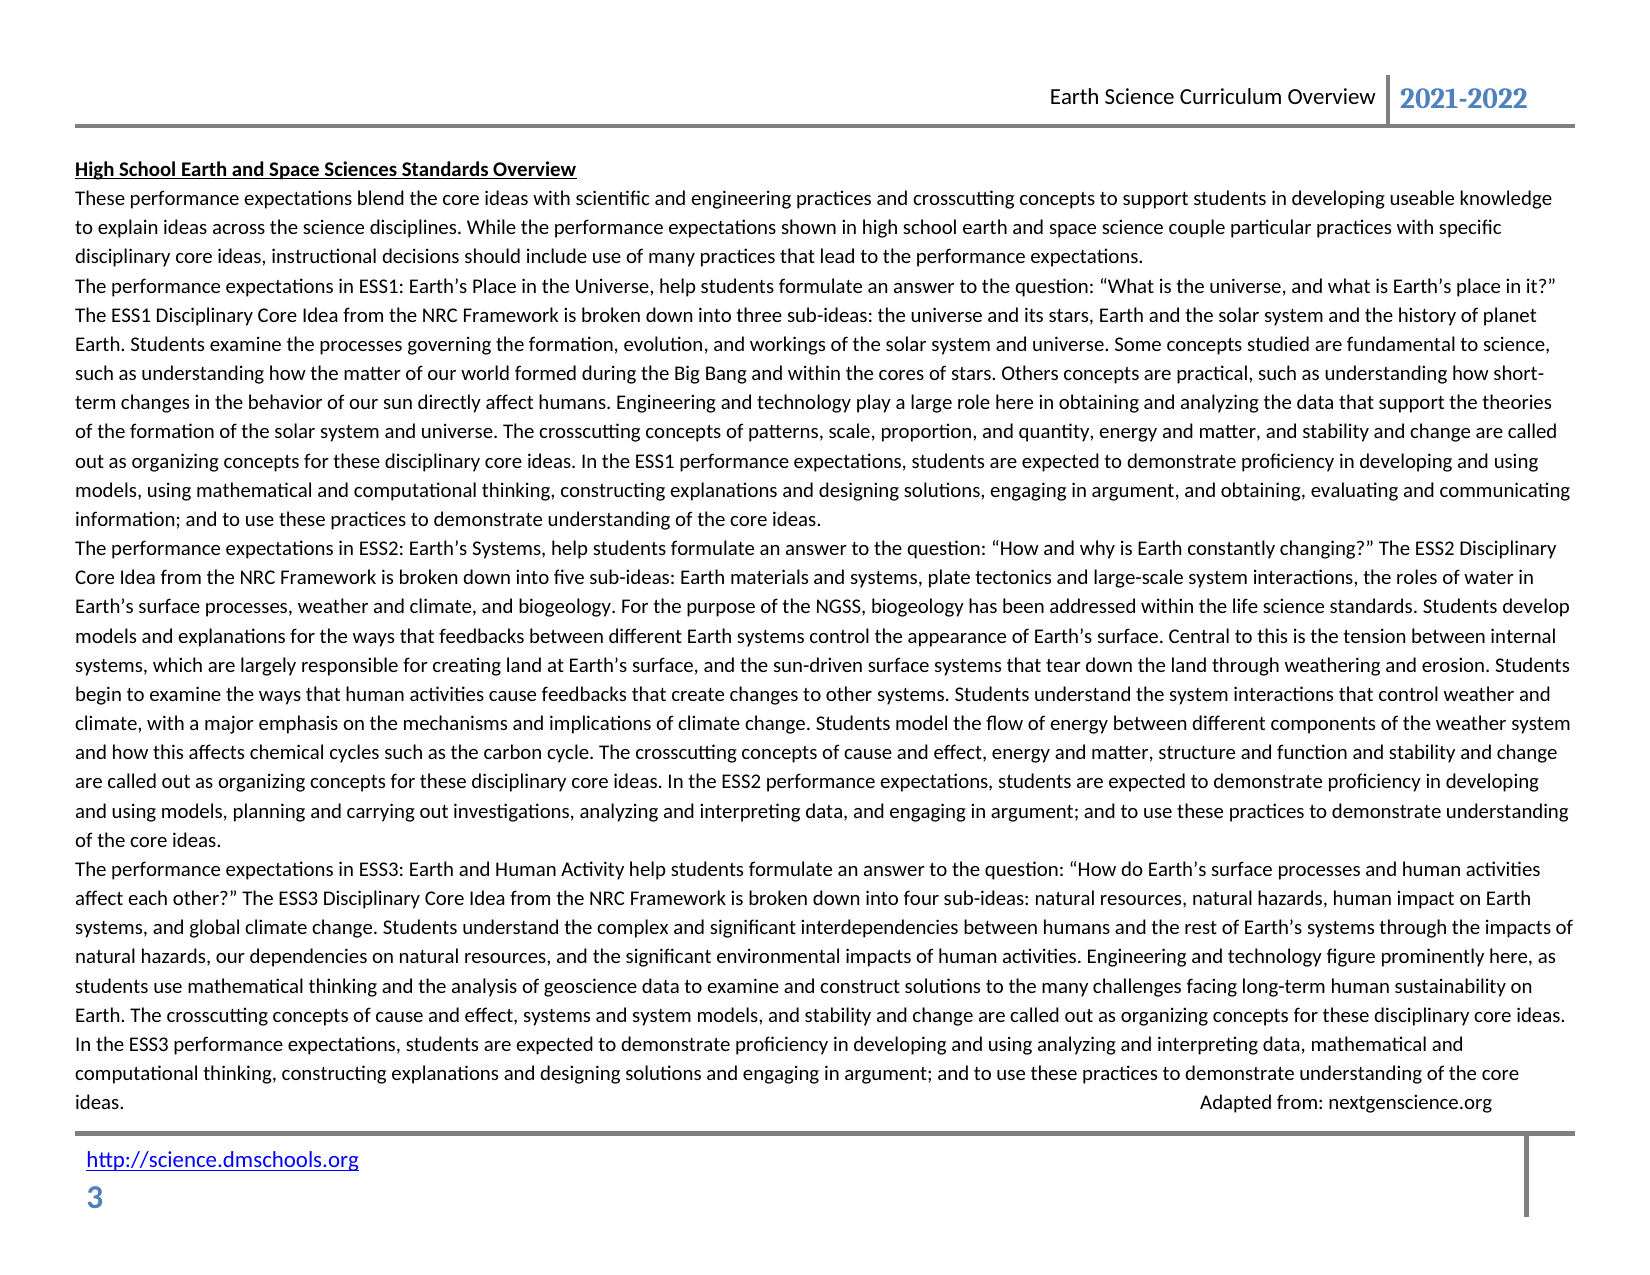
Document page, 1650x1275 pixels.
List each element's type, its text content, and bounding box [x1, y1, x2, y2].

text The performance expectations in ESS1: Earth’s Place in the Universe, help students formulate an answer to the question: “What is the universe, and what is Earth’s place in it?” The ESS1 Disciplinary Core Idea from the NRC Framework is broken down into three sub-ideas: the universe and its stars, Earth and the solar system and the history of planet Earth. Students examine the processes governing the formation, evolution, and workings of the solar system and universe. Some concepts studied are fundamental to science, such as understanding how the matter of our world formed during the Big Bang and within the cores of stars. Others concepts are practical, such as understanding how short-term changes in the behavior of our sun directly affect humans. Engineering and technology play a large role here in obtaining and analyzing the data that support the theories of the formation of the solar system and universe. The crosscutting concepts of patterns, scale, proportion, and quantity, energy and matter, and stability and change are called out as organizing concepts for these disciplinary core ideas. In the ESS1 performance expectations, students are expected to demonstrate proficiency in developing and using models, using mathematical and computational thinking, constructing explanations and designing solutions, engaging in argument, and obtaining, evaluating and communicating information; and to use these practices to demonstrate understanding of the core ideas. [75, 273, 1575, 532]
text The performance expectations in ESS3: Earth and Human Activity help students formulate an answer to the question: “How do Earth’s surface processes and human activities affect each other?” The ESS3 Disciplinary Core Idea from the NRC Framework is broken down into four sub-ideas: natural resources, natural hazards, human impact on Earth systems, and global climate change. Students understand the complex and significant interdependencies between humans and the rest of Earth’s systems through the impacts of natural hazards, our dependencies on natural resources, and the significant environmental impacts of human activities. Engineering and technology figure prominently here, as students use mathematical thinking and the analysis of geoscience data to examine and construct solutions to the many challenges facing long-term human sustainability on Earth. The crosscutting concepts of cause and effect, systems and system models, and stability and change are called out as organizing concepts for these disciplinary core ideas. In the ESS3 performance expectations, students are expected to demonstrate proficiency in developing and using analyzing and interpreting data, mathematical and computational thinking, constructing explanations and designing solutions and engaging in argument; and to use these practices to demonstrate understanding of the core ideas. Adapted from: nextgenscience.org [75, 856, 1575, 1115]
text The performance expectations in ESS2: Earth’s Systems, help students formulate an answer to the question: “How and why is Earth constantly changing?” The ESS2 Disciplinary Core Idea from the NRC Framework is broken down into five sub-ideas: Earth materials and systems, plate tectonics and large-scale system interactions, the roles of water in Earth’s surface processes, weather and climate, and biogeology. For the purpose of the NGSS, biogeology has been addressed within the life science standards. Students develop models and explanations for the ways that feedbacks between different Earth systems control the appearance of Earth’s surface. Central to this is the tension between internal systems, which are largely responsible for creating land at Earth’s surface, and the sun-driven surface systems that tear down the land through weathering and erosion. Students begin to examine the ways that human activities cause feedbacks that create changes to other systems. Students understand the system interactions that control weather and climate, with a major emphasis on the mechanisms and implications of climate change. Students model the flow of energy between different components of the weather system and how this affects chemical cycles such as the carbon cycle. The crosscutting concepts of cause and effect, energy and matter, structure and function and stability and change are called out as organizing concepts for these disciplinary core ideas. In the ESS2 performance expectations, students are expected to demonstrate proficiency in developing and using models, planning and carrying out investigations, analyzing and interpreting data, and engaging in argument; and to use these practices to demonstrate understanding of the core ideas. [75, 535, 1575, 852]
text These performance expectations blend the core ideas with scientific and engineering practices and crosscutting concepts to support students in developing useable knowledge to explain ideas across the science disciplines. While the performance expectations shown in high school earth and space science couple particular practices with specific disciplinary core ideas, instructional decisions should include use of many practices that lead to the performance expectations. [75, 185, 1575, 269]
text High School Earth and Space Sciences Standards Overview [75, 156, 1575, 182]
